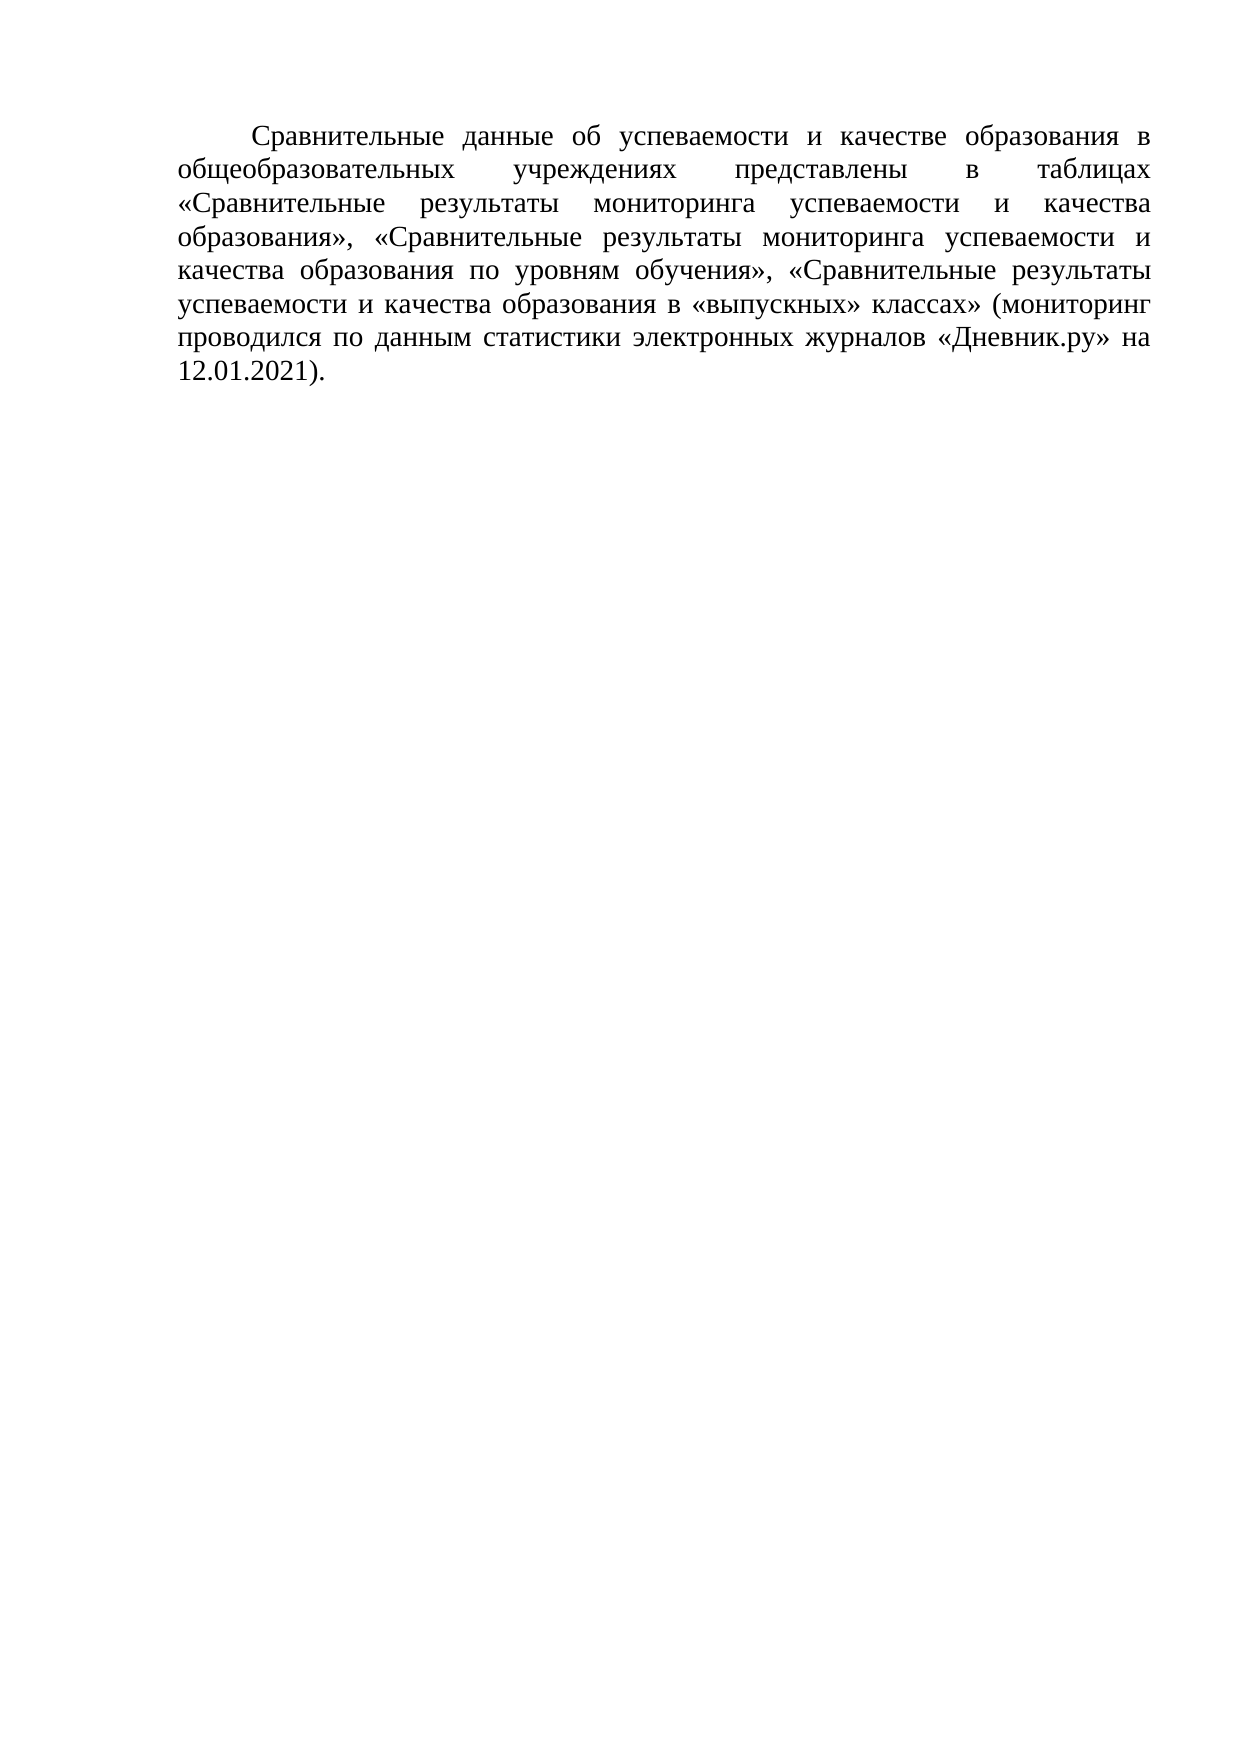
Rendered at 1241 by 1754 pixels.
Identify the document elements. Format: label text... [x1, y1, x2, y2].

text Сравнительные данные об успеваемости и качестве образования в общеобразовательных учреждениях представлены в таблицах «Сравнительные результаты мониторинга успеваемости и качества образования», «Сравнительные результаты мониторинга успеваемости и качества образования по уровням обучения», «Сравнительные результаты успеваемости и качества образования в «выпускных» классах» (мониторинг проводился по данным статистики электронных журналов «Дневник.ру» на 12.01.2021). [177, 118, 1152, 386]
